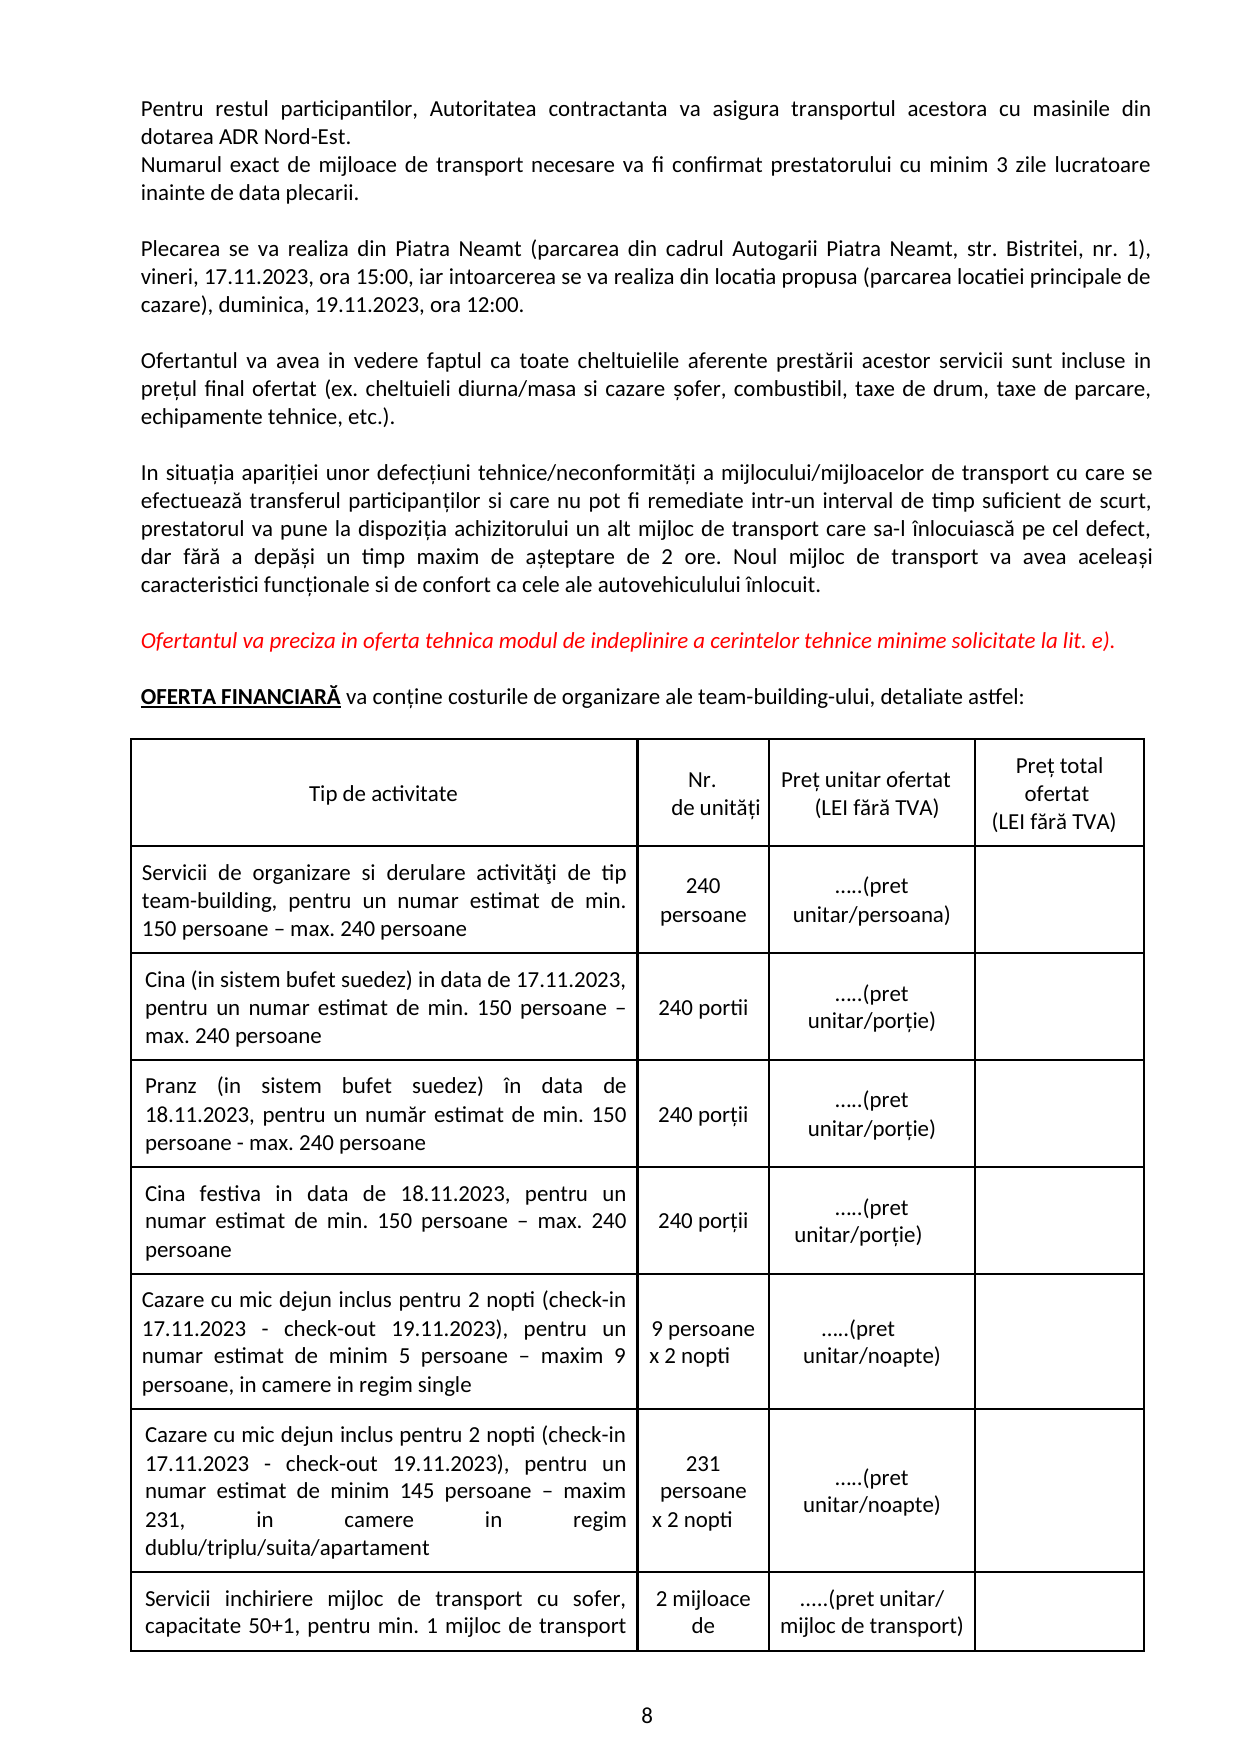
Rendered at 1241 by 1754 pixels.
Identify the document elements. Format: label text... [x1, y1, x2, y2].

table_cell 9 persoane x 2 nopti [639, 1275, 768, 1408]
table_header Nr. de unități [639, 740, 768, 845]
table_cell Servicii de organizare si derulare activităţi de tip team-building, pentru un numar estimat de min. 150 persoane – max. 240 persoane [132, 847, 636, 952]
table_cell Cazare cu mic dejun inclus pentru 2 nopti (check-in 17.11.2023 - check-out 19.11.2023), pentru un numar estimat de minim 145 persoane – maxim 231, in camere in regim dublu/triplu/suita/apartament [132, 1410, 636, 1571]
table_cell [976, 1410, 1143, 1571]
text Plecarea se va realiza din Piatra Neamt (parcarea din cadrul Autogarii Piatra Neamt, str. Bistritei, nr. 1), vineri, 17.11.2023, ora 15:00, iar intoarcerea se va realiza din locatia propusa (parcarea locatiei principale de cazare), duminica, 19.11.2023, ora 12:00. [141, 234, 1153, 318]
table_cell 231 persoane x 2 nopti [639, 1410, 768, 1571]
table_cell …..(pret unitar/noapte) [770, 1410, 974, 1571]
table_cell [976, 1573, 1143, 1650]
text Pentru restul participantilor, Autoritatea contractanta va asigura transportul acestora cu masinile din dotarea ADR Nord-Est. [141, 94, 1153, 150]
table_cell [770, 1573, 974, 1650]
table_cell 240 persoane [639, 847, 768, 952]
table_cell …..(pret unitar/porție) [770, 954, 974, 1059]
text Ofertantul va preciza in oferta tehnica modul de indeplinire a cerintelor tehnice minime solicitate la lit. e). [141, 626, 1153, 654]
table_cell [639, 1573, 768, 1650]
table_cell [132, 1573, 636, 1650]
table_cell …..(pret unitar/persoana) [770, 847, 974, 952]
table_cell Cina (in sistem bufet suedez) in data de 17.11.2023, pentru un numar estimat de min. 150 persoane – max. 240 persoane [132, 954, 636, 1059]
text OFERTA FINANCIARĂ va conține costurile de organizare ale team-building-ului, detaliate astfel: [141, 682, 1153, 710]
table_cell [976, 1168, 1143, 1273]
table_cell [976, 847, 1143, 952]
table_cell [976, 954, 1143, 1059]
table_cell …..(pret unitar/porție) [770, 1168, 974, 1273]
text Numarul exact de mijloace de transport necesare va fi confirmat prestatorului cu minim 3 zile lucratoare inainte de data plecarii. [141, 150, 1153, 206]
table_header Preț unitar ofertat (LEI fără TVA) [770, 740, 974, 845]
table_cell 240 porții [639, 1061, 768, 1166]
table_cell …..(pret unitar/noapte) [770, 1275, 974, 1408]
table_cell Cazare cu mic dejun inclus pentru 2 nopti (check-in 17.11.2023 - check-out 19.11.2023), pentru un numar estimat de minim 5 persoane – maxim 9 persoane, in camere in regim single [132, 1275, 636, 1408]
table_header Preț total ofertat (LEI fără TVA) [976, 740, 1143, 845]
table_cell 240 porții [639, 1168, 768, 1273]
table_cell Pranz (in sistem bufet suedez) în data de 18.11.2023, pentru un număr estimat de min. 150 persoane - max. 240 persoane [132, 1061, 636, 1166]
table_cell [976, 1275, 1143, 1408]
table_header Tip de activitate [132, 740, 636, 845]
table_cell …..(pret unitar/porție) [770, 1061, 974, 1166]
table_cell Cina festiva in data de 18.11.2023, pentru un numar estimat de min. 150 persoane – max. 240 persoane [132, 1168, 636, 1273]
table_cell 240 portii [639, 954, 768, 1059]
text Ofertantul va avea in vedere faptul ca toate cheltuielile aferente prestării acestor servicii sunt incluse in prețul final ofertat (ex. cheltuieli diurna/masa si cazare șofer, combustibil, taxe de drum, taxe de parcare, echipamente tehnice, etc.). [141, 346, 1153, 430]
text In situația apariției unor defecțiuni tehnice/neconformități a mijlocului/mijloacelor de transport cu care se efectuează transferul participanților si care nu pot fi remediate intr-un interval de timp suficient de scurt, prestatorul va pune la dispoziția achizitorului un alt mijloc de transport care sa-l înlocuiască pe cel defect, dar fără a depăși un timp maxim de așteptare de 2 ore. Noul mijloc de transport va avea aceleași caracteristici funcționale si de confort ca cele ale autovehiculului înlocuit. [141, 458, 1153, 598]
table_cell [976, 1061, 1143, 1166]
